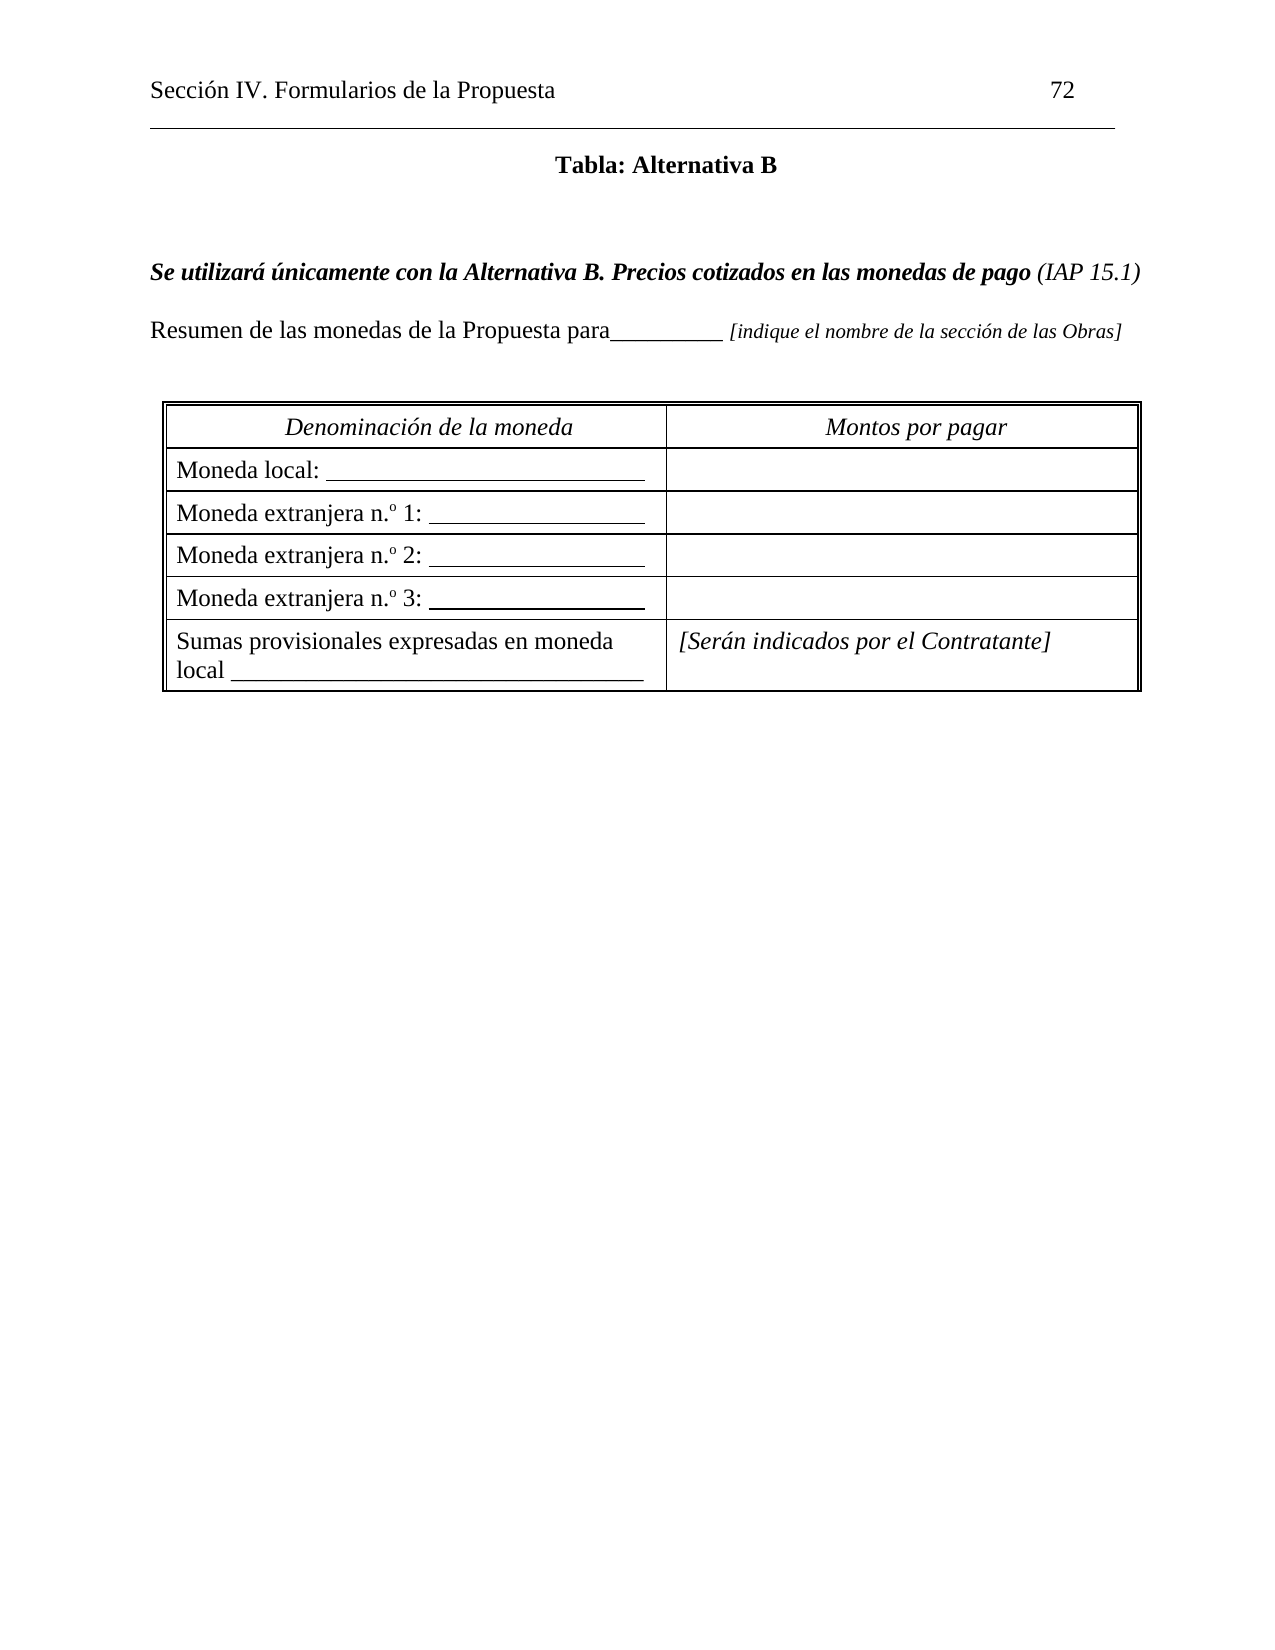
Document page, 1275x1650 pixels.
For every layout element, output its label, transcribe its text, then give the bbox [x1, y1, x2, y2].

table_cell Sumas provisionales expresadas en moneda local _________________________________ [167, 620, 666, 690]
table_cell [667, 492, 1137, 533]
table_cell [667, 535, 1137, 576]
table_cell [Serán indicados por el Contratante] [667, 620, 1137, 690]
table_header Denominación de la moneda [167, 406, 666, 447]
table_cell Moneda extranjera n.o 3: [167, 577, 666, 618]
table_cell Moneda extranjera n.o 1: [167, 492, 666, 533]
table_cell Moneda local: [167, 449, 666, 490]
table_cell [667, 449, 1137, 490]
text Tabla: Alternativa B [150, 150, 1182, 179]
text Se utilizará únicamente con la Alternativa B. Precios cotizados en las monedas de pago (IAP 15.1) [150, 257, 1182, 286]
table_cell [667, 577, 1137, 618]
text Resumen de las monedas de la Propuesta para_________ [indique el nombre de la sección de las Obras] [150, 315, 1182, 344]
table_header Montos por pagar [667, 406, 1137, 447]
table_cell Moneda extranjera n.o 2: [167, 535, 666, 576]
